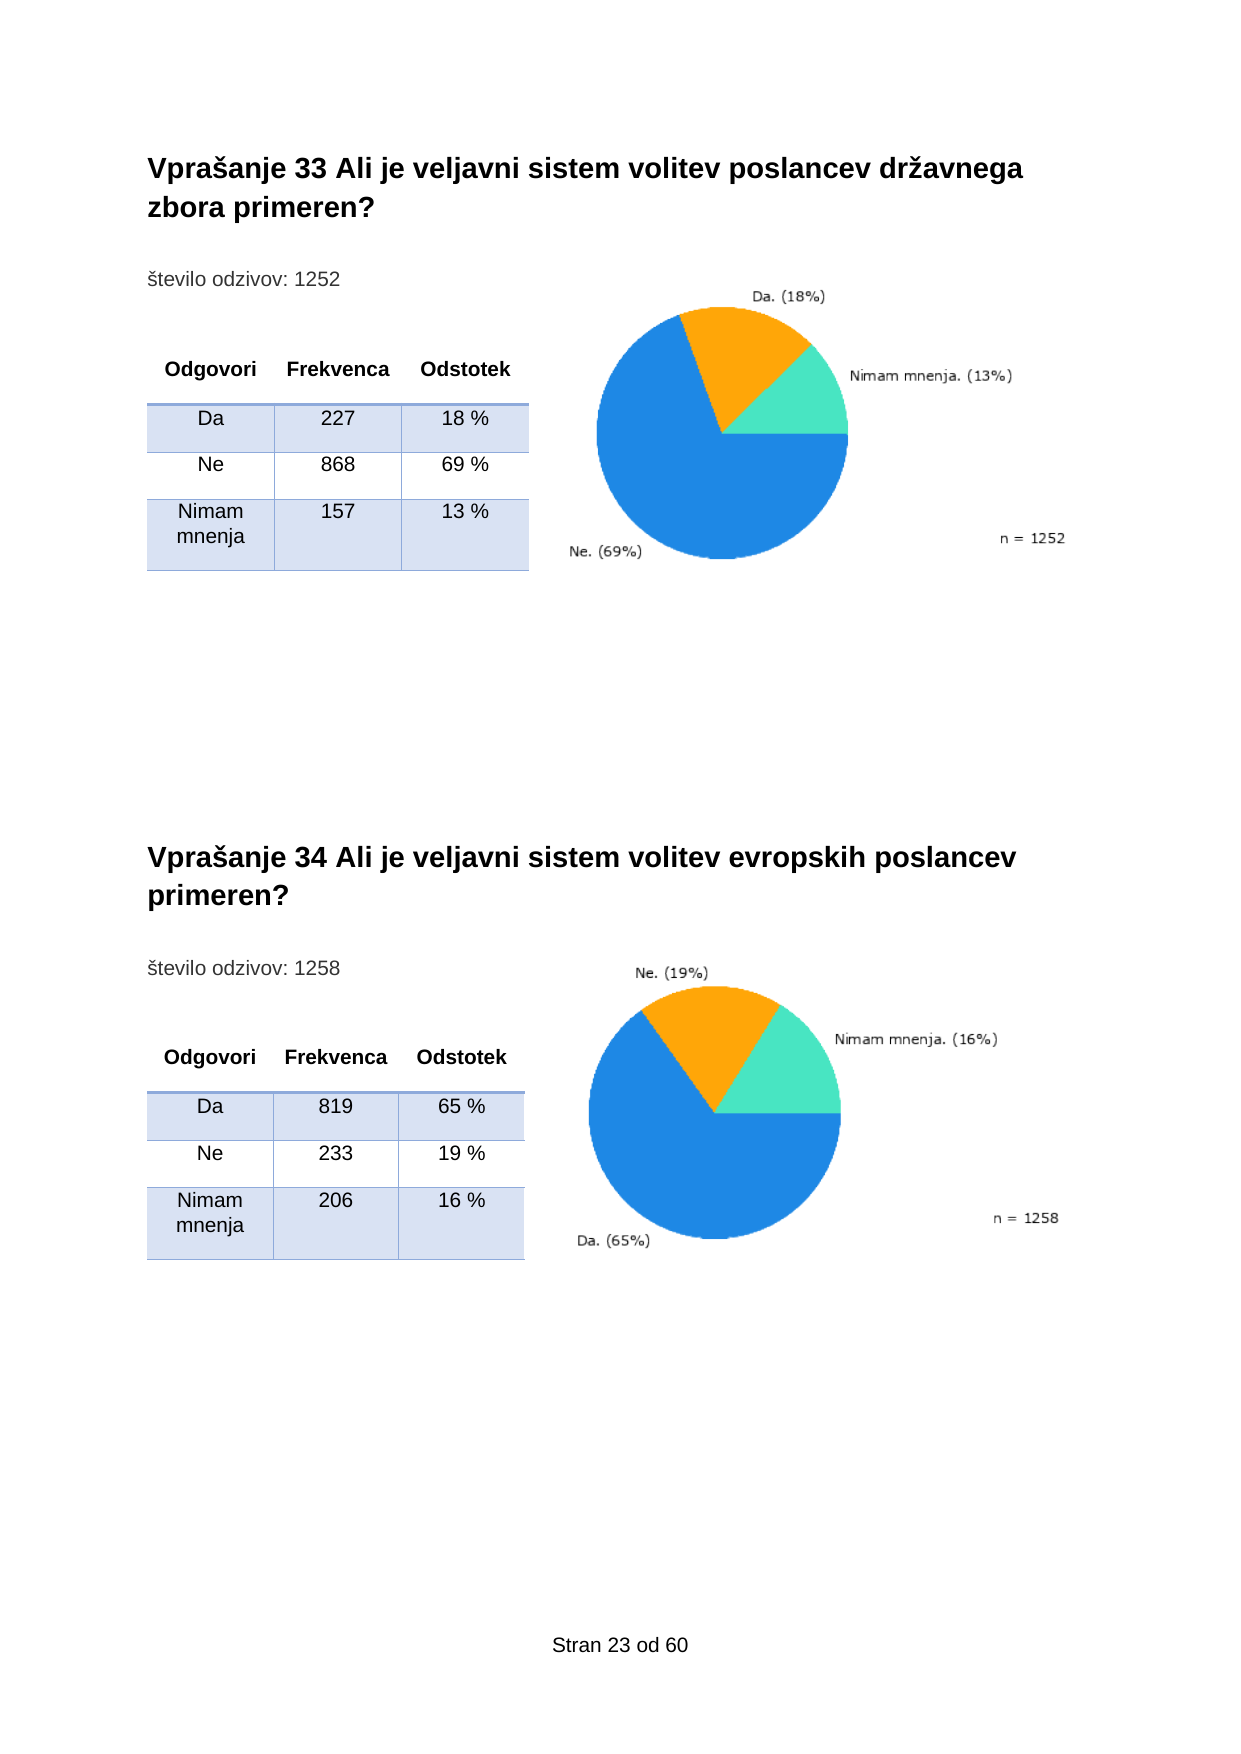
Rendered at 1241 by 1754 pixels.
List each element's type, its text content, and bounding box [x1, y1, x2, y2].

table_cell Nimam mnenja [147, 500, 274, 570]
subtitle Vprašanje 33 Ali je veljavni sistem volitev poslancev državnega zbora primeren? [147, 151, 1093, 262]
subtitle Vprašanje 34 Ali je veljavni sistem volitev evropskih poslancev primeren? [147, 840, 1093, 950]
table_header Frekvenca [274, 356, 402, 402]
table_cell Da [147, 406, 274, 452]
table_cell Nimam mnenja [147, 1188, 273, 1259]
table_header Odgovori [147, 1045, 273, 1091]
table_cell 18 % [402, 406, 529, 452]
table_cell Da [147, 1094, 273, 1140]
table_cell Ne [147, 1141, 273, 1187]
table_cell 227 [275, 406, 401, 452]
table_header Odgovori [147, 356, 274, 402]
table_cell 13 % [402, 500, 529, 570]
table_cell 19 % [399, 1141, 524, 1187]
table_cell 69 % [402, 453, 529, 498]
table_cell Ne [147, 453, 274, 498]
table_cell 157 [275, 500, 401, 570]
text število odzivov: 1252 [147, 267, 1093, 291]
table_header Frekvenca [273, 1045, 399, 1091]
table_cell 819 [274, 1094, 398, 1140]
table_cell 233 [274, 1141, 398, 1187]
table_cell 65 % [399, 1094, 524, 1140]
table_header Odstotek [402, 356, 529, 402]
table_cell 868 [275, 453, 401, 498]
picture [560, 280, 1072, 572]
text število odzivov: 1258 [147, 955, 1093, 979]
table_cell 16 % [399, 1188, 524, 1259]
picture [566, 956, 1069, 1257]
table_cell 206 [274, 1188, 398, 1259]
table_header Odstotek [399, 1045, 524, 1091]
